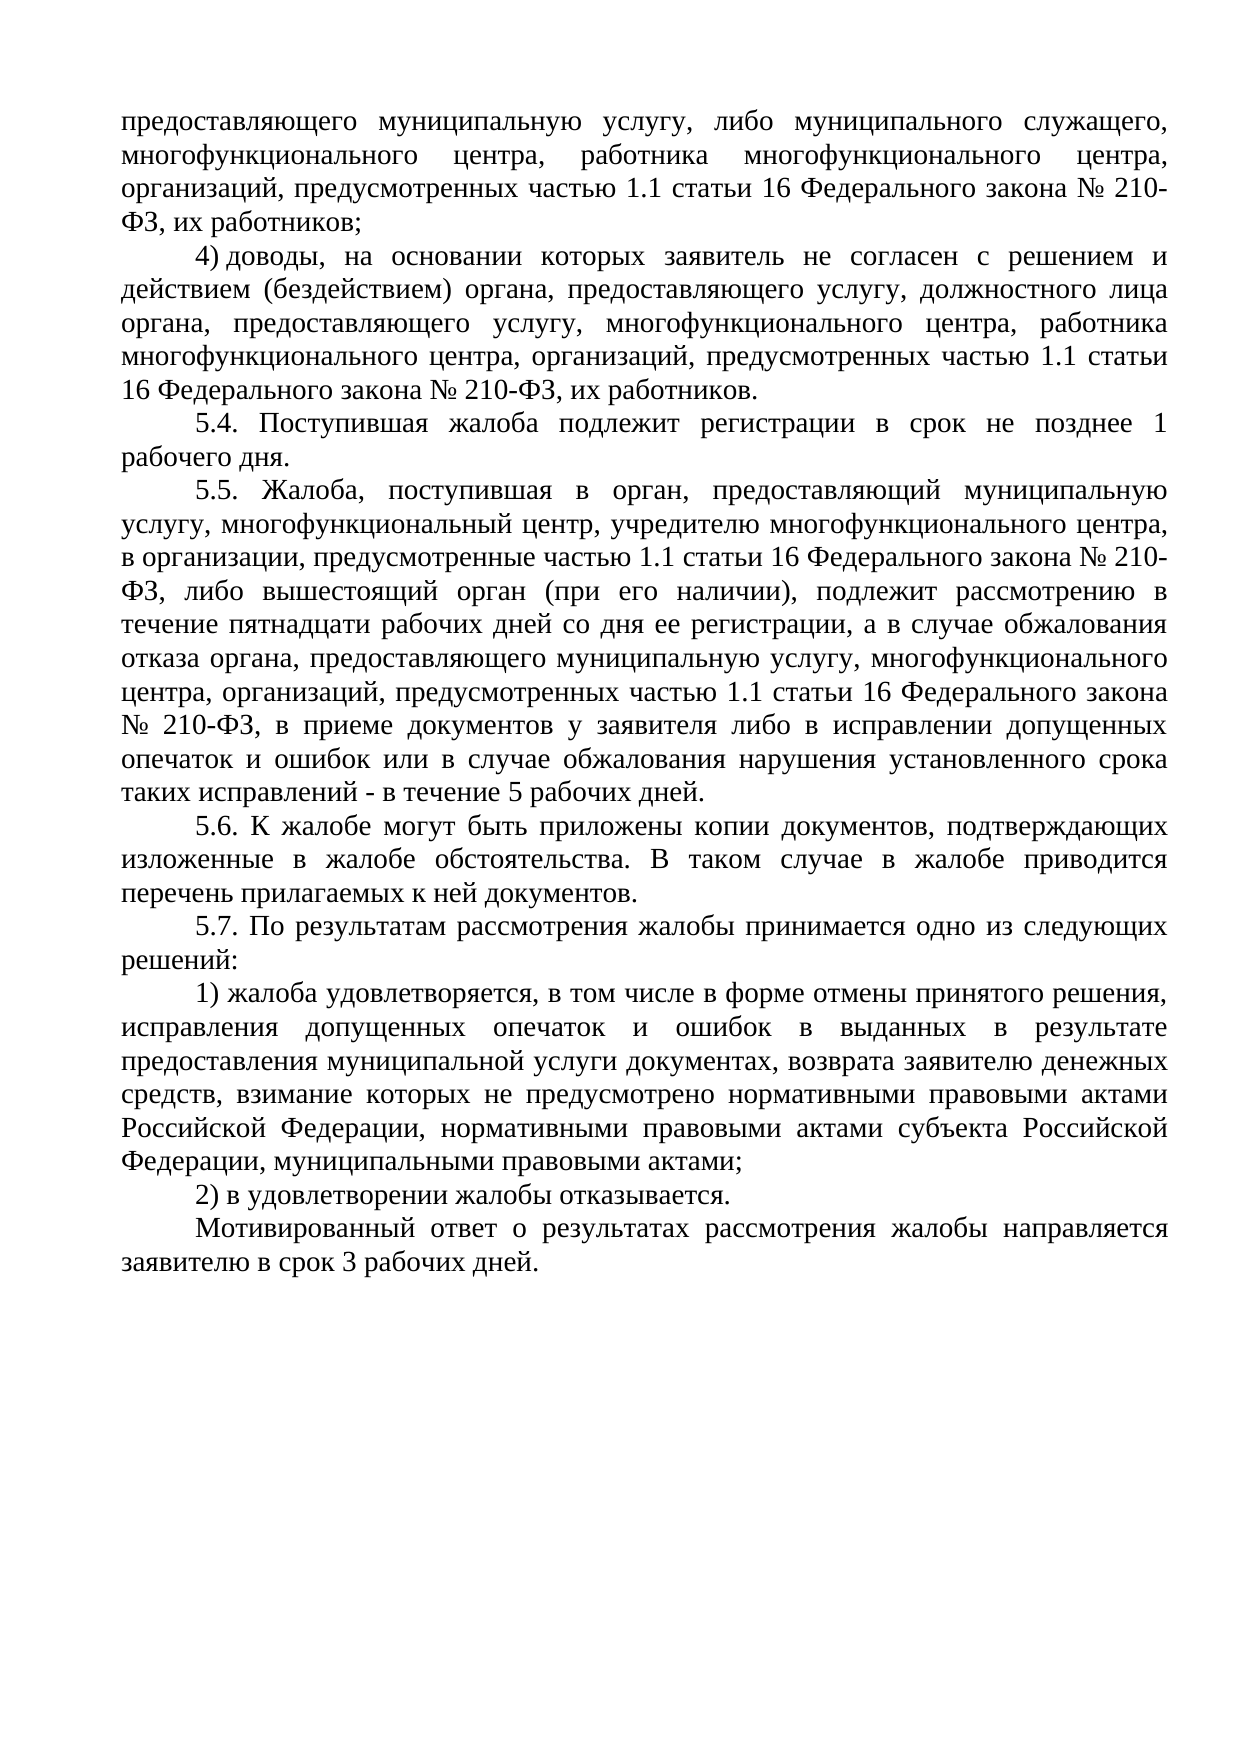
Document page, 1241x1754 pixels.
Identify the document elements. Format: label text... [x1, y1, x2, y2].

text 4) доводы, на основании которых заявитель не согласен с решением и действием (бездействием) органа, предоставляющего услугу, должностного лица органа, предоставляющего услугу, многофункционального центра, работника многофункционального центра, организаций, предусмотренных частью 1.1 статьи 16 Федерального закона № 210-ФЗ, их работников. [121, 238, 1169, 405]
text 5.7. По результатам рассмотрения жалобы принимается одно из следующих решений: [121, 908, 1169, 976]
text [121, 103, 1169, 238]
text Мотивированный ответ о результатах рассмотрения жалобы направляется заявителю в срок 3 рабочих дней. [121, 1210, 1169, 1277]
text 5.4. Поступившая жалоба подлежит регистрации в срок не позднее 1 рабочего дня. [121, 405, 1169, 472]
text 5.6. К жалобе могут быть приложены копии документов, подтверждающих изложенные в жалобе обстоятельства. В таком случае в жалобе приводится перечень прилагаемых к ней документов. [121, 808, 1169, 908]
text 5.5. Жалоба, поступившая в орган, предоставляющий муниципальную услугу, многофункциональный центр, учредителю многофункционального центра, в организации, предусмотренные частью 1.1 статьи 16 Федерального закона № 210-ФЗ, либо вышестоящий орган (при его наличии), подлежит рассмотрению в течение пятнадцати рабочих дней со дня ее регистрации, а в случае обжалования отказа органа, предоставляющего муниципальную услугу, многофункционального центра, организаций, предусмотренных частью 1.1 статьи 16 Федерального закона № 210-ФЗ, в приеме документов у заявителя либо в исправлении допущенных опечаток и ошибок или в случае обжалования нарушения установленного срока таких исправлений - в течение 5 рабочих дней. [121, 472, 1169, 808]
text 1) жалоба удовлетворяется, в том числе в форме отмены принятого решения, исправления допущенных опечаток и ошибок в выданных в результате предоставления муниципальной услуги документах, возврата заявителю денежных средств, взимание которых не предусмотрено нормативными правовыми актами Российской Федерации, нормативными правовыми актами субъекта Российской Федерации, муниципальными правовыми актами; [121, 976, 1169, 1177]
text 2) в удовлетворении жалобы отказывается. [121, 1177, 1169, 1210]
